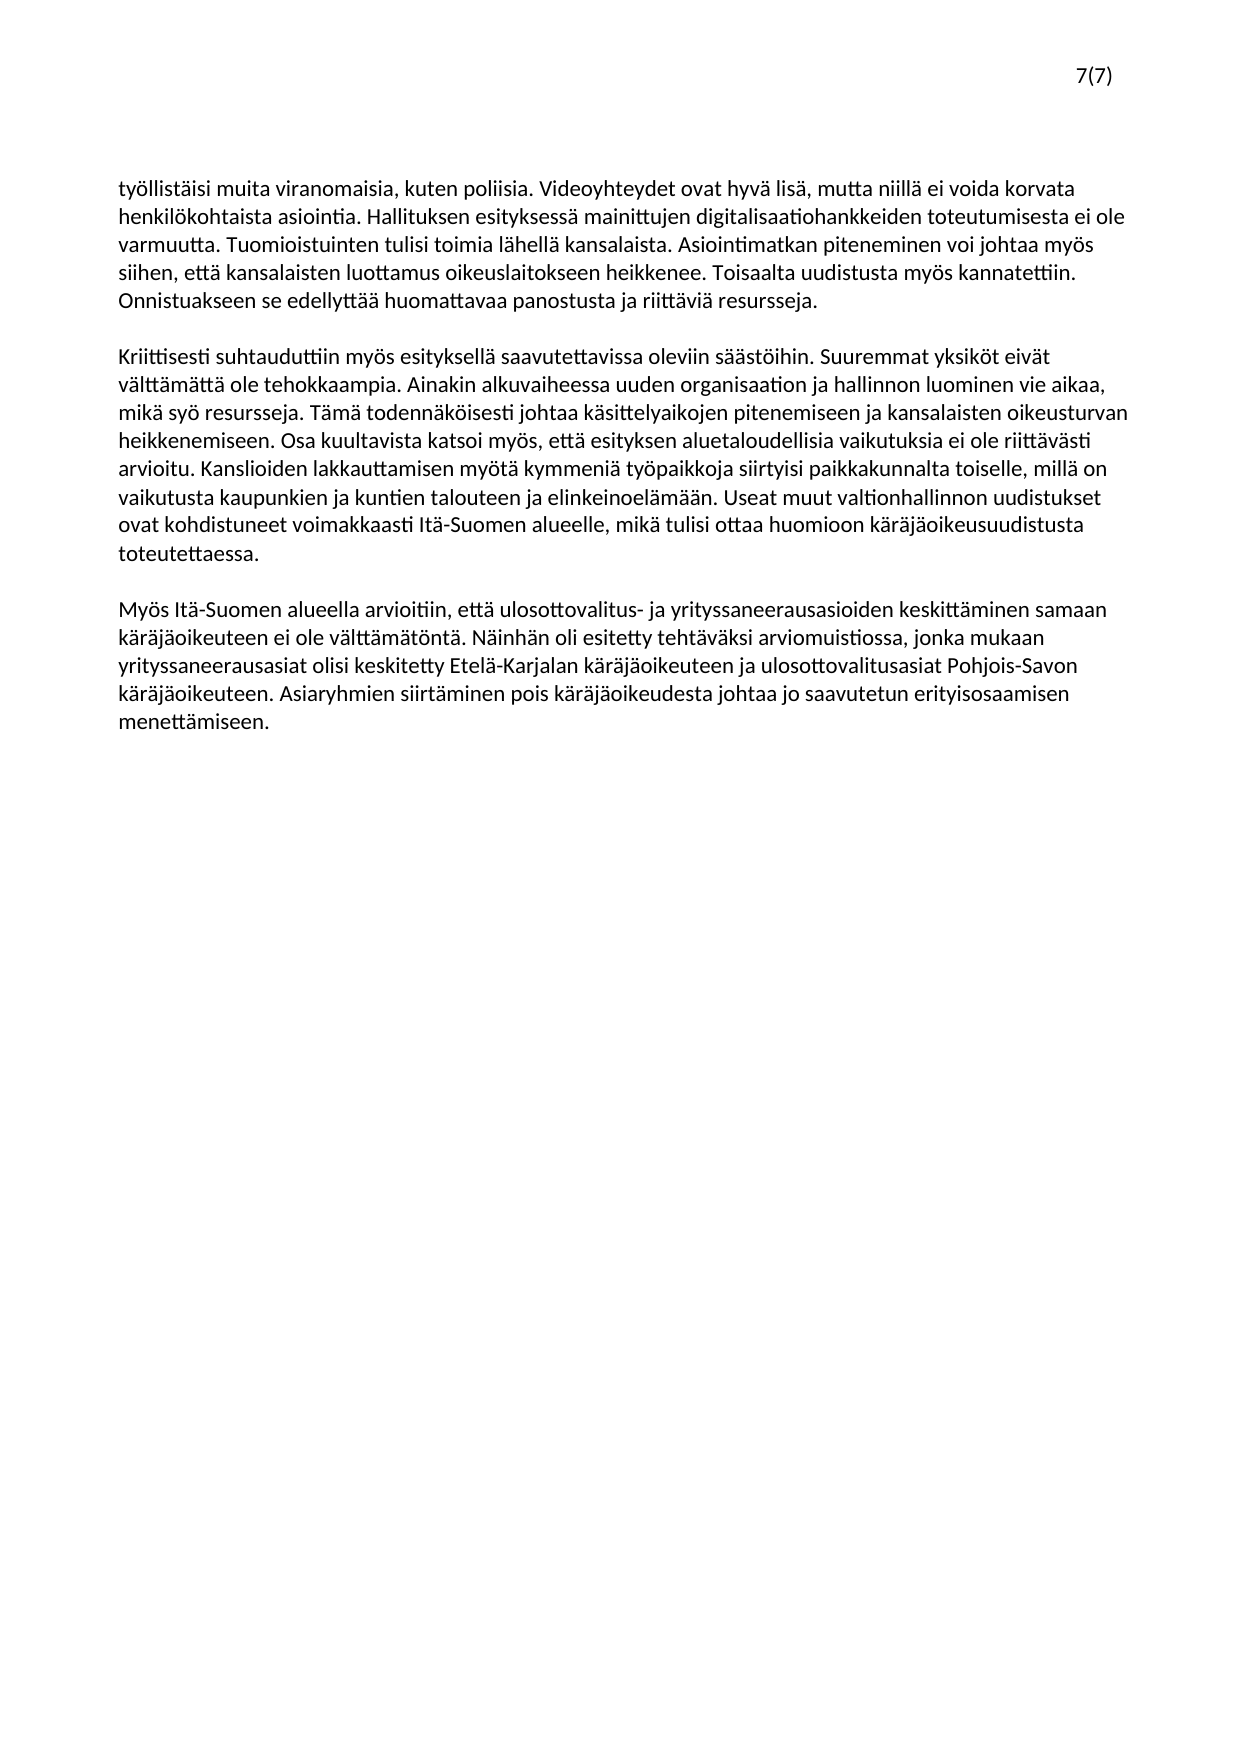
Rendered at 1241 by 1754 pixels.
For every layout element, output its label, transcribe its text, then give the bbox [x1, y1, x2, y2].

text Myös Itä-Suomen alueella arvioitiin, että ulosottovalitus- ja yrityssaneerausasioiden keskittäminen samaan käräjäoikeuteen ei ole välttämätöntä. Näinhän oli esitetty tehtäväksi arviomuistiossa, jonka mukaan yrityssaneerausasiat olisi keskitetty Etelä-Karjalan käräjäoikeuteen ja ulosottovalitusasiat Pohjois-Savon käräjäoikeuteen. Asiaryhmien siirtäminen pois käräjäoikeudesta johtaa jo saavutetun erityisosaamisen menettämiseen. [118, 595, 1146, 735]
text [118, 174, 1146, 314]
text Kriittisesti suhtauduttiin myös esityksellä saavutettavissa oleviin säästöihin. Suuremmat yksiköt eivät välttämättä ole tehokkaampia. Ainakin alkuvaiheessa uuden organisaation ja hallinnon luominen vie aikaa, mikä syö resursseja. Tämä todennäköisesti johtaa käsittelyaikojen pitenemiseen ja kansalaisten oikeusturvan heikkenemiseen. Osa kuultavista katsoi myös, että esityksen aluetaloudellisia vaikutuksia ei ole riittävästi arvioitu. Kanslioiden lakkauttamisen myötä kymmeniä työpaikkoja siirtyisi paikkakunnalta toiselle, millä on vaikutusta kaupunkien ja kuntien talouteen ja elinkeinoelämään. Useat muut valtionhallinnon uudistukset ovat kohdistuneet voimakkaasti Itä-Suomen alueelle, mikä tulisi ottaa huomioon käräjäoikeusuudistusta toteutettaessa. [118, 342, 1146, 567]
